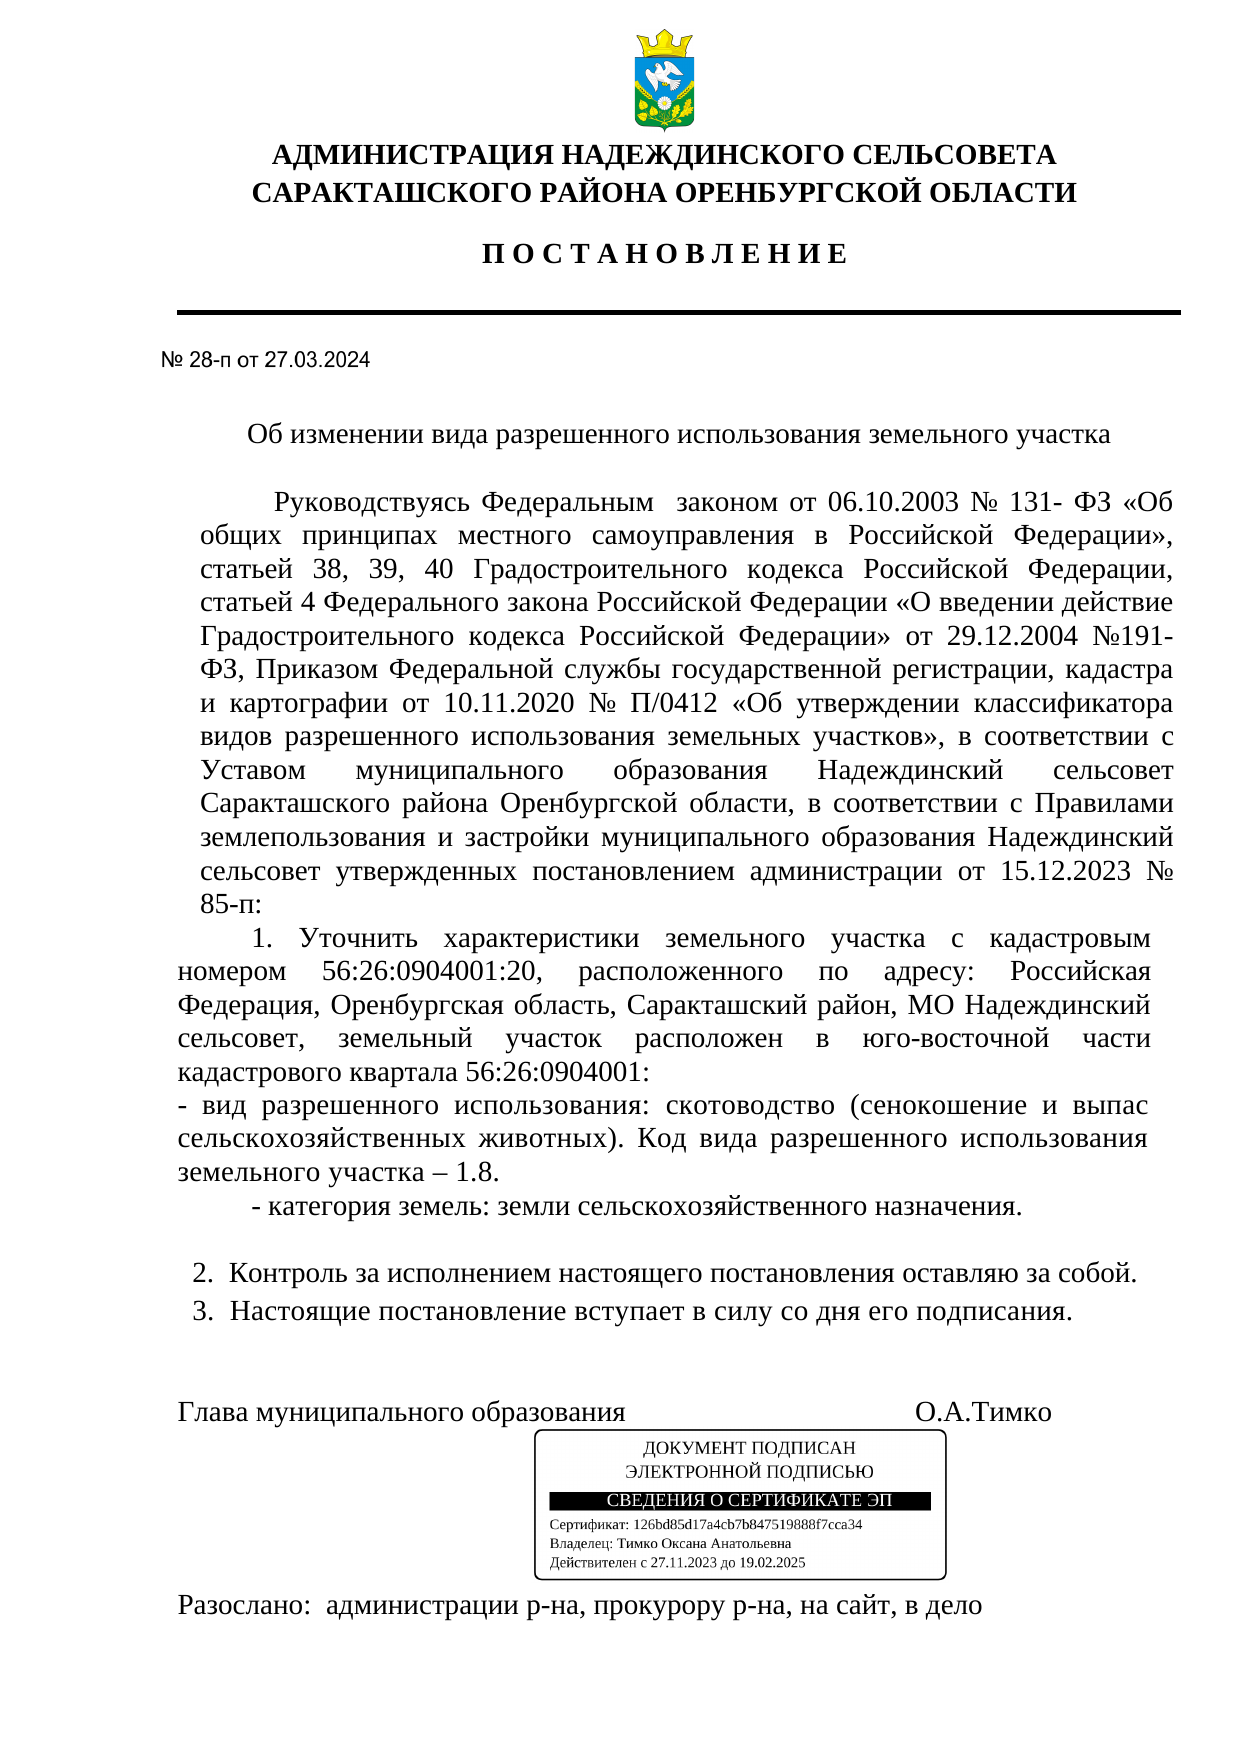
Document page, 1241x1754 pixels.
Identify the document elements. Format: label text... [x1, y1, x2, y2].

text Разослано: администрации р-на, прокурору р-на, на сайт, в дело [177, 1587, 1152, 1621]
text 2. Контроль за исполнением настоящего постановления оставляю за собой. [192, 1255, 1152, 1289]
picture [634, 29, 695, 57]
picture [634, 82, 695, 133]
text 1. Уточнить характеристики земельного участка с кадастровым номером 56:26:0904001:20, расположенного по адресу: Российская Федерация, Оренбургская область, Саракташский район, МО Надеждинский сельсовет, земельный участок расположен в юго-восточной части кадастрового квартала 56:26:0904001: [177, 920, 1152, 1087]
text 3. Настоящие постановление вступает в силу со дня его подписания. [192, 1294, 1152, 1327]
text Об изменении вида разрешенного использования земельного участка [177, 417, 1152, 450]
subtitle АДМИНИСТРАЦИЯ НАДЕЖДИНСКОГО СЕЛЬСОВЕТА [177, 137, 1152, 170]
text - вид разрешенного использования: скотоводство (сенокошение и выпас сельскохозяйственных животных). Код вида разрешенного использования земельного участка – 1.8. [177, 1087, 1149, 1188]
table_header Руководствуясь Федеральным законом от 06.10.2003 № 131- ФЗ «Об общих принципах местного самоуправления в Российской Федерации», статьей 38, 39, 40 Градостроительного кодекса Российской Федерации, статьей 4 Федерального закона Российской Федерации «О введении действие Градостроительного кодекса Российской Федерации» от 29.12.2004 №191-ФЗ, Приказом Федеральной службы государственной регистрации, кадастра и картографии от 10.11.2020 № П/0412 «Об утверждении классификатора видов разрешенного использования земельных участков», в соответствии с Уставом муниципального образования Надеждинский сельсовет Саракташского района Оренбургской области, в соответствии с Правилами землепользования и застройки муниципального образования Надеждинский сельсовет утвержденных постановлением администрации от 15.12.2023 № 85-п: [189, 484, 1185, 920]
picture [646, 62, 682, 90]
text П О С Т А Н О В Л Е Н И Е [177, 236, 1152, 269]
text - категория земель: земли сельскохозяйственного назначения. [177, 1188, 1152, 1222]
picture [154, 343, 635, 404]
text Глава муниципального образования О.А.Тимко [177, 1394, 1152, 1428]
subtitle САРАКТАШСКОГО РАЙОНА ОРЕНБУРГСКОЙ ОБЛАСТИ [177, 175, 1152, 209]
picture [531, 1426, 949, 1583]
